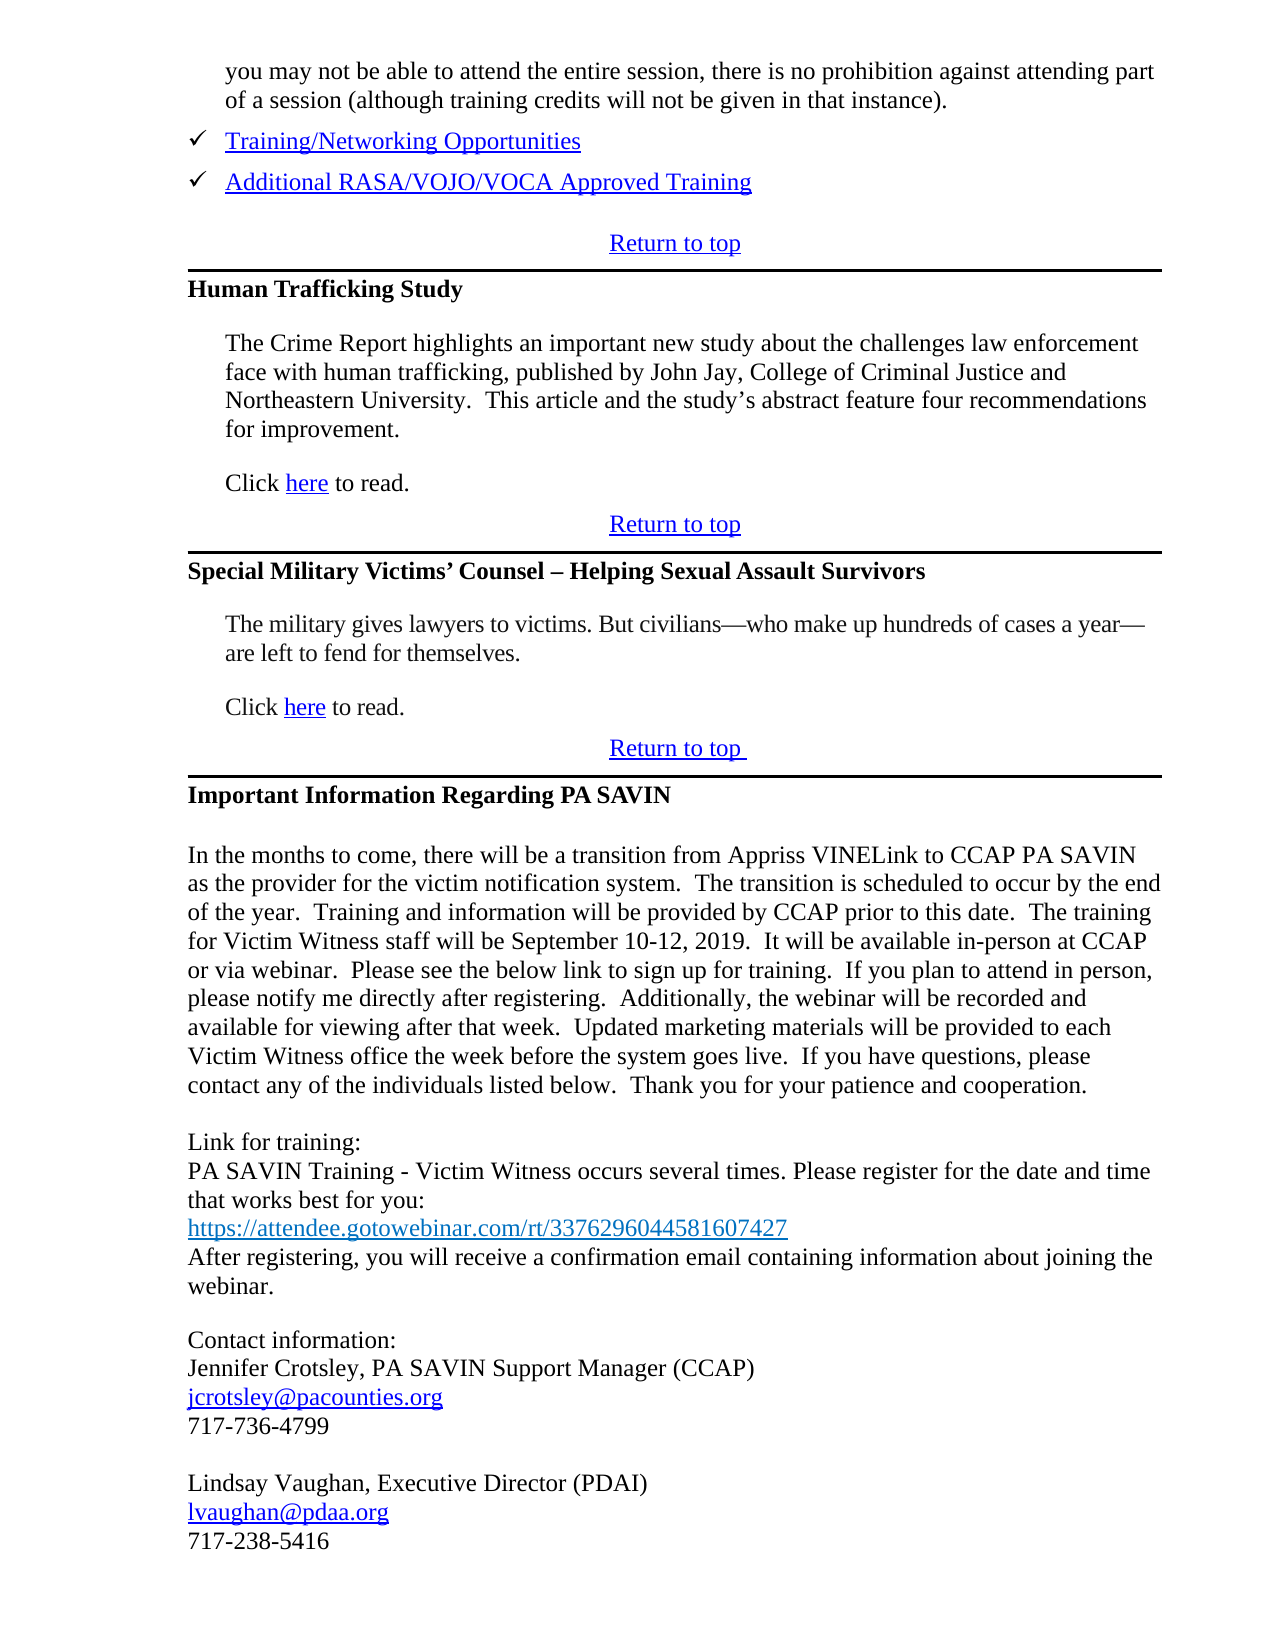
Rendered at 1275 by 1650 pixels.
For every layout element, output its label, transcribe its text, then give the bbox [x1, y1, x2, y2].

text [225, 56, 1162, 114]
text Return to top [187, 733, 1162, 762]
text Contact information: [187, 1325, 1162, 1353]
text Link for training: [187, 1127, 1162, 1156]
text Lindsay Vaughan, Executive Director (PDAI) [187, 1468, 1162, 1497]
text lvaughan@pdaa.org [187, 1497, 1162, 1526]
text Return to top [187, 228, 1162, 257]
text Return to top [187, 509, 1162, 538]
list Additional RASA/VOJO/VOCA Approved Training [187, 167, 1162, 196]
text Click here to read. [225, 692, 1162, 721]
text PA SAVIN Training - Victim Witness occurs several times. Please register for the date and time that works best for you: https://attendee.gotowebinar.com/rt/3376296044581607427 After registering, you will receive a confirmation email containing information about joining the webinar. [187, 1156, 1162, 1300]
subtitle Human Trafficking Study [187, 270, 1162, 303]
subtitle Important Information Regarding PA SAVIN [187, 776, 1162, 808]
text Jennifer Crotsley, PA SAVIN Support Manager (CCAP) [187, 1353, 1162, 1382]
text The Crime Report highlights an important new study about the challenges law enforcement face with human trafficking, published by John Jay, College of Criminal Justice and Northeastern University. This article and the study’s abstract feature four recommendations for improvement. [225, 328, 1162, 443]
text The military gives lawyers to victims. But civilians—who make up hundreds of cases a year—are left to fend for themselves. [225, 609, 1162, 667]
subtitle Special Military Victims’ Counsel – Helping Sexual Assault Survivors [187, 552, 1162, 584]
text Click here to read. [225, 468, 1162, 497]
text jcrotsley@pacounties.org [187, 1382, 1162, 1411]
list Training/Networking Opportunities [187, 126, 1162, 155]
text 717-238-5416 [187, 1526, 1162, 1555]
text In the months to come, there will be a transition from Appriss VINELink to CCAP PA SAVIN as the provider for the victim notification system. The transition is scheduled to occur by the end of the year. Training and information will be provided by CCAP prior to this date. The training for Victim Witness staff will be September 10-12, 2019. It will be available in-person at CCAP or via webinar. Please see the below link to sign up for training. If you plan to attend in person, please notify me directly after registering. Additionally, the webinar will be recorded and available for viewing after that week. Updated marketing materials will be provided to each Victim Witness office the week before the system goes live. If you have questions, please contact any of the individuals listed below. Thank you for your patience and cooperation. [187, 840, 1162, 1098]
text 717-736-4799 [187, 1411, 1162, 1440]
